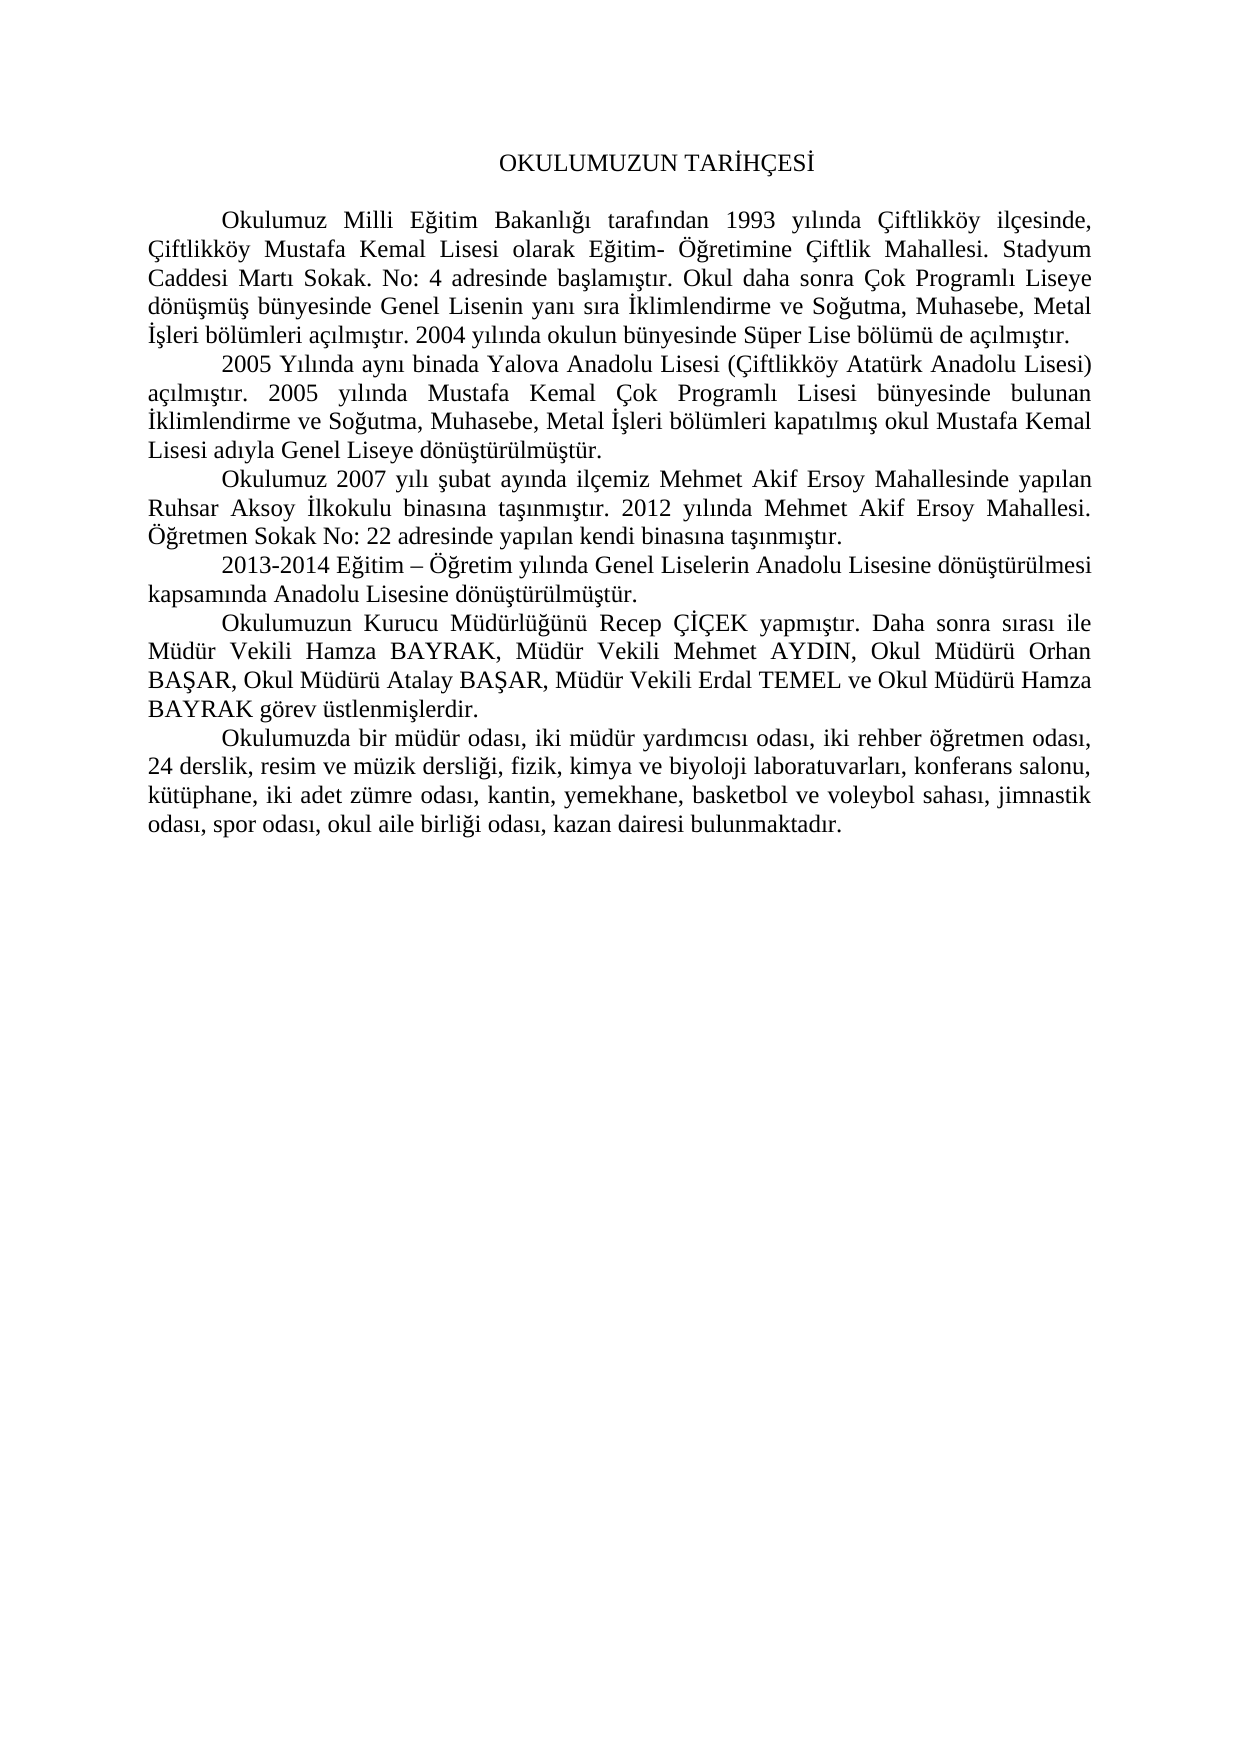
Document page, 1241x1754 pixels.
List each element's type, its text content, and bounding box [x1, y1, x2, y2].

text Okulumuzda bir müdür odası, iki müdür yardımcısı odası, iki rehber öğretmen odası, 24 derslik, resim ve müzik dersliği, fizik, kimya ve biyoloji laboratuvarları, konferans salonu, kütüphane, iki adet zümre odası, kantin, yemekhane, basketbol ve voleybol sahası, jimnastik odası, spor odası, okul aile birliği odası, kazan dairesi bulunmaktadır. [148, 723, 1093, 838]
text Okulumuzun Kurucu Müdürlüğünü Recep ÇİÇEK yapmıştır. Daha sonra sırası ile Müdür Vekili Hamza BAYRAK, Müdür Vekili Mehmet AYDIN, Okul Müdürü Orhan BAŞAR, Okul Müdürü Atalay BAŞAR, Müdür Vekili Erdal TEMEL ve Okul Müdürü Hamza BAYRAK görev üstlenmişlerdir. [148, 608, 1093, 723]
text Okulumuz 2007 yılı şubat ayında ilçemiz Mehmet Akif Ersoy Mahallesinde yapılan Ruhsar Aksoy İlkokulu binasına taşınmıştır. 2012 yılında Mehmet Akif Ersoy Mahallesi. Öğretmen Sokak No: 22 adresinde yapılan kendi binasına taşınmıştır. [148, 464, 1093, 550]
text 2013-2014 Eğitim – Öğretim yılında Genel Liselerin Anadolu Lisesine dönüştürülmesi kapsamında Anadolu Lisesine dönüştürülmüştür. [148, 550, 1093, 608]
text OKULUMUZUN TARİHÇESİ [148, 148, 1093, 176]
text 2005 Yılında aynı binada Yalova Anadolu Lisesi (Çiftlikköy Atatürk Anadolu Lisesi) açılmıştır. 2005 yılında Mustafa Kemal Çok Programlı Lisesi bünyesinde bulunan İklimlendirme ve Soğutma, Muhasebe, Metal İşleri bölümleri kapatılmış okul Mustafa Kemal Lisesi adıyla Genel Liseye dönüştürülmüştür. [148, 349, 1093, 464]
text Okulumuz Milli Eğitim Bakanlığı tarafından 1993 yılında Çiftlikköy ilçesinde, Çiftlikköy Mustafa Kemal Lisesi olarak Eğitim- Öğretimine Çiftlik Mahallesi. Stadyum Caddesi Martı Sokak. No: 4 adresinde başlamıştır. Okul daha sonra Çok Programlı Liseye dönüşmüş bünyesinde Genel Lisenin yanı sıra İklimlendirme ve Soğutma, Muhasebe, Metal İşleri bölümleri açılmıştır. 2004 yılında okulun bünyesinde Süper Lise bölümü de açılmıştır. [148, 205, 1093, 349]
